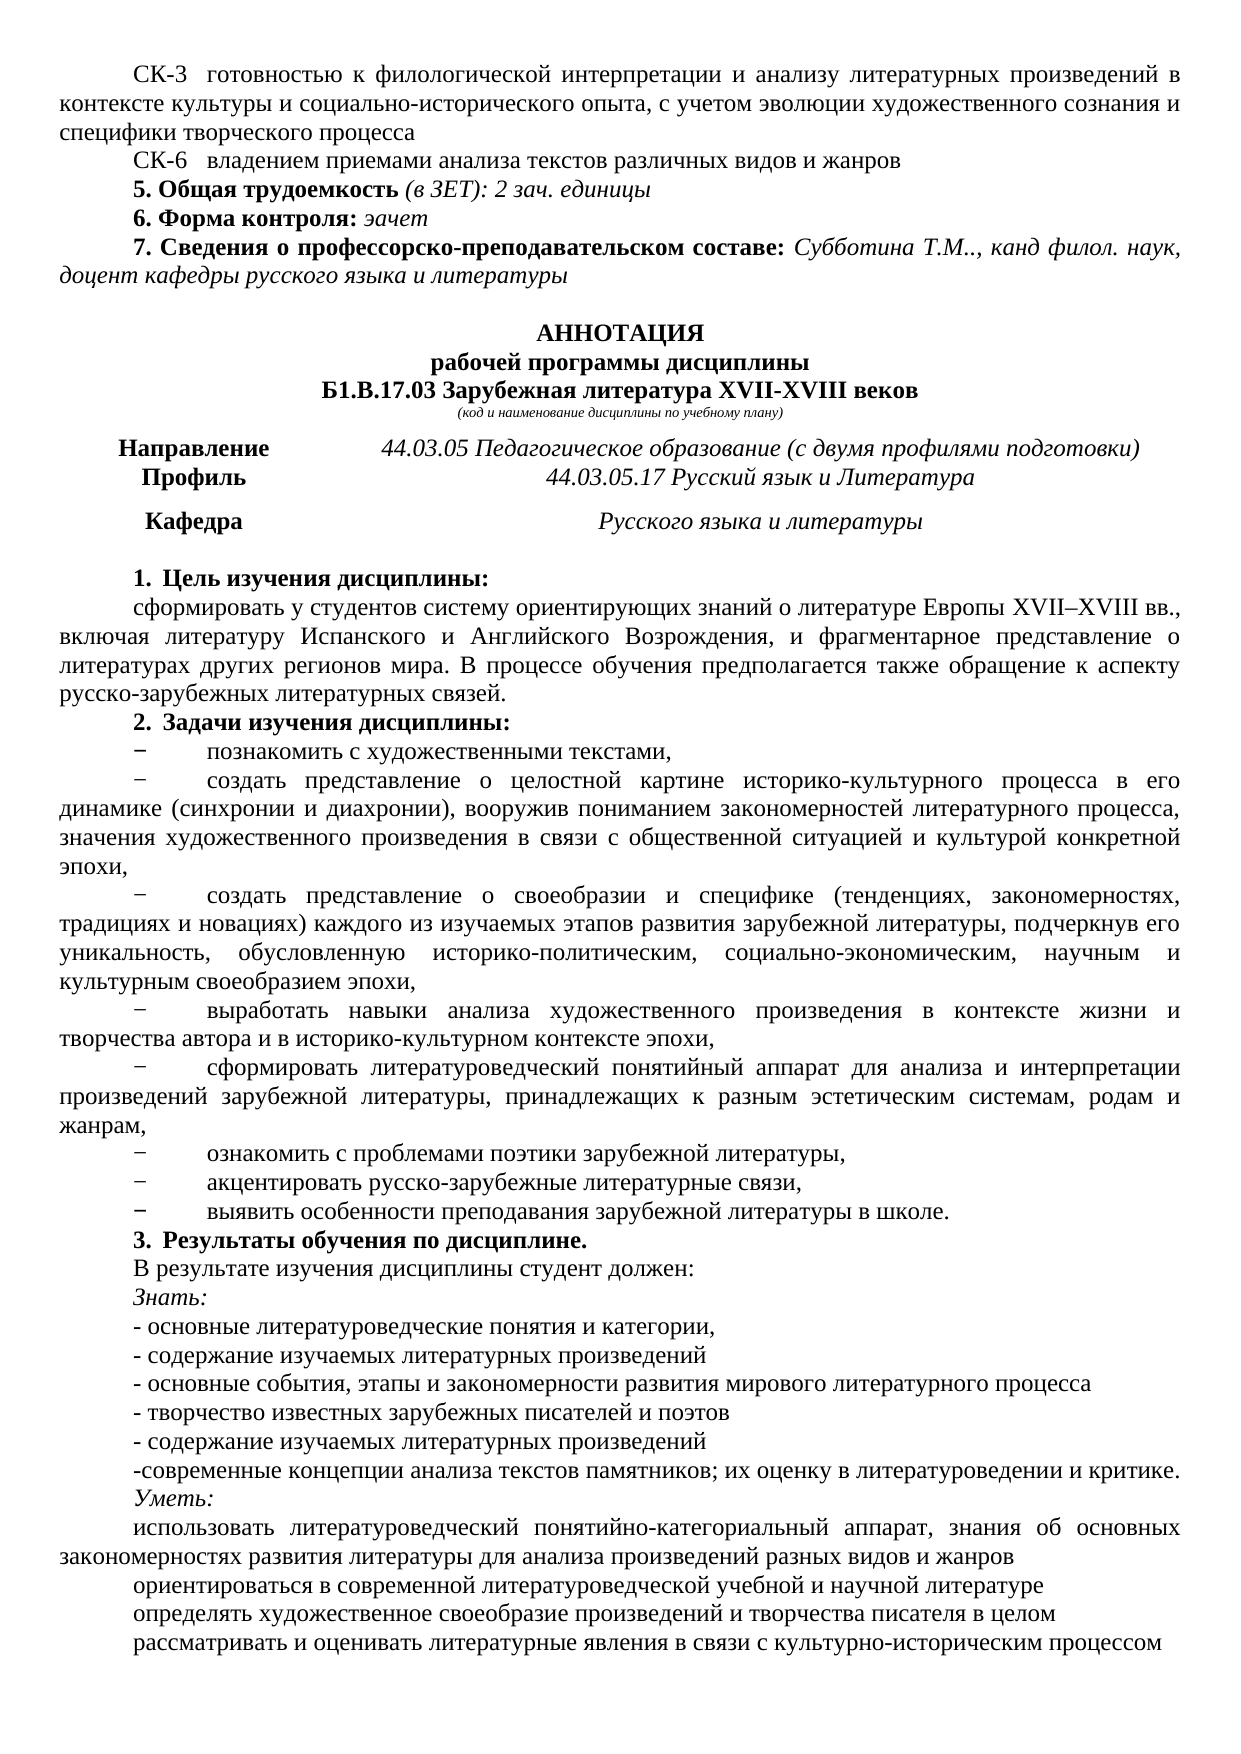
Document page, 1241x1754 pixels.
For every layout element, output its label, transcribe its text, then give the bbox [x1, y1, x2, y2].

list создать представление о целостной картине историко-культурного процесса в его динамике (синхронии и диахронии), вооружив пониманием закономерностей литературного процесса, значения художественного произведения в связи с общественной ситуацией и культурой конкретной эпохи, [59, 765, 1181, 880]
list выработать навыки анализа художественного произведения в контексте жизни и творчества автора и в историко-культурном контексте эпохи, [59, 995, 1181, 1052]
text - основные литературоведческие понятия и категории, [59, 1311, 1181, 1340]
list -современные концепции анализа текстов памятников; их оценку в литературоведении и критике. [59, 1455, 1181, 1483]
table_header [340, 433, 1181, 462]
list ориентироваться в современной литературоведческой учебной и научной литературе [59, 1570, 1181, 1598]
list выявить особенности преподавания зарубежной литературы в школе. [59, 1196, 1181, 1225]
list сформировать литературоведческий понятийный аппарат для анализа и интерпретации произведений зарубежной литературы, принадлежащих к разным эстетическим системам, родам и жанрам, [59, 1052, 1181, 1138]
text рабочей программы дисциплины [59, 347, 1181, 375]
list - основные события, этапы и закономерности развития мирового литературного процесса [59, 1368, 1181, 1397]
text 6. Форма контроля: эачет [59, 203, 1181, 232]
list - содержание изучаемых литературных произведений [59, 1426, 1181, 1455]
list создать представление о своеобразии и специфике (тенденциях, закономерностях, традициях и новациях) каждого из изучаемых этапов развития зарубежной литературы, подчеркнув его уникальность, обусловленную историко-политическим, социально-экономическим, научным и культурным своеобразием эпохи, [59, 880, 1181, 995]
list В результате изучения дисциплины студент должен: [59, 1253, 1181, 1282]
list рассматривать и оценивать литературные явления в связи с культурно-историческим процессом [59, 1627, 1181, 1656]
text СК-3 готовностью к филологической интерпретации и анализу литературных произведений в контексте культуры и социально-исторического опыта, с учетом эволюции художественного сознания и специфики творческого процесса [59, 59, 1181, 145]
text Б1.В.17.03 Зарубежная литература XVII-XVIII веков [59, 375, 1181, 404]
list Цель изучения дисциплины: [59, 563, 1181, 592]
text 5. Общая трудоемкость (в ЗЕТ): 2 зач. единицы [59, 174, 1181, 203]
list - творчество известных зарубежных писателей и поэтов [59, 1397, 1181, 1426]
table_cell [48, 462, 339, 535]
text (код и наименование дисциплины по учебному плану) [59, 404, 1181, 433]
text сформировать у студентов систему ориентирующих знаний о литературе Европы XVII–XVIII вв., включая литературу Испанского и Английского Возрождения, и фрагментарное представление о литературах других регионов мира. В процессе обучения предполагается также обращение к аспекту русско-зарубежных литературных связей. [59, 592, 1181, 707]
list Уметь: [59, 1483, 1181, 1512]
text СК-6 владением приемами анализа текстов различных видов и жанров [59, 145, 1181, 174]
list ознакомить с проблемами поэтики зарубежной литературы, [59, 1138, 1181, 1167]
list определять художественное своеобразие произведений и творчества писателя в целом [59, 1598, 1181, 1627]
list Задачи изучения дисциплины: [59, 707, 1181, 736]
list акцентировать русско-зарубежные литературные связи, [59, 1167, 1181, 1196]
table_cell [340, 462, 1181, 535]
text АННОТАЦИЯ [59, 318, 1181, 347]
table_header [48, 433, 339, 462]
list Знать: [59, 1282, 1181, 1311]
text 7. Сведения о профессорско-преподавательском составе: Субботина Т.М.., канд филол. наук, доцент кафедры русского языка и литературы [59, 232, 1181, 289]
list Результаты обучения по дисциплине. [59, 1225, 1181, 1253]
list - содержание изучаемых литературных произведений [59, 1340, 1181, 1368]
list познакомить с художественными текстами, [59, 736, 1181, 765]
